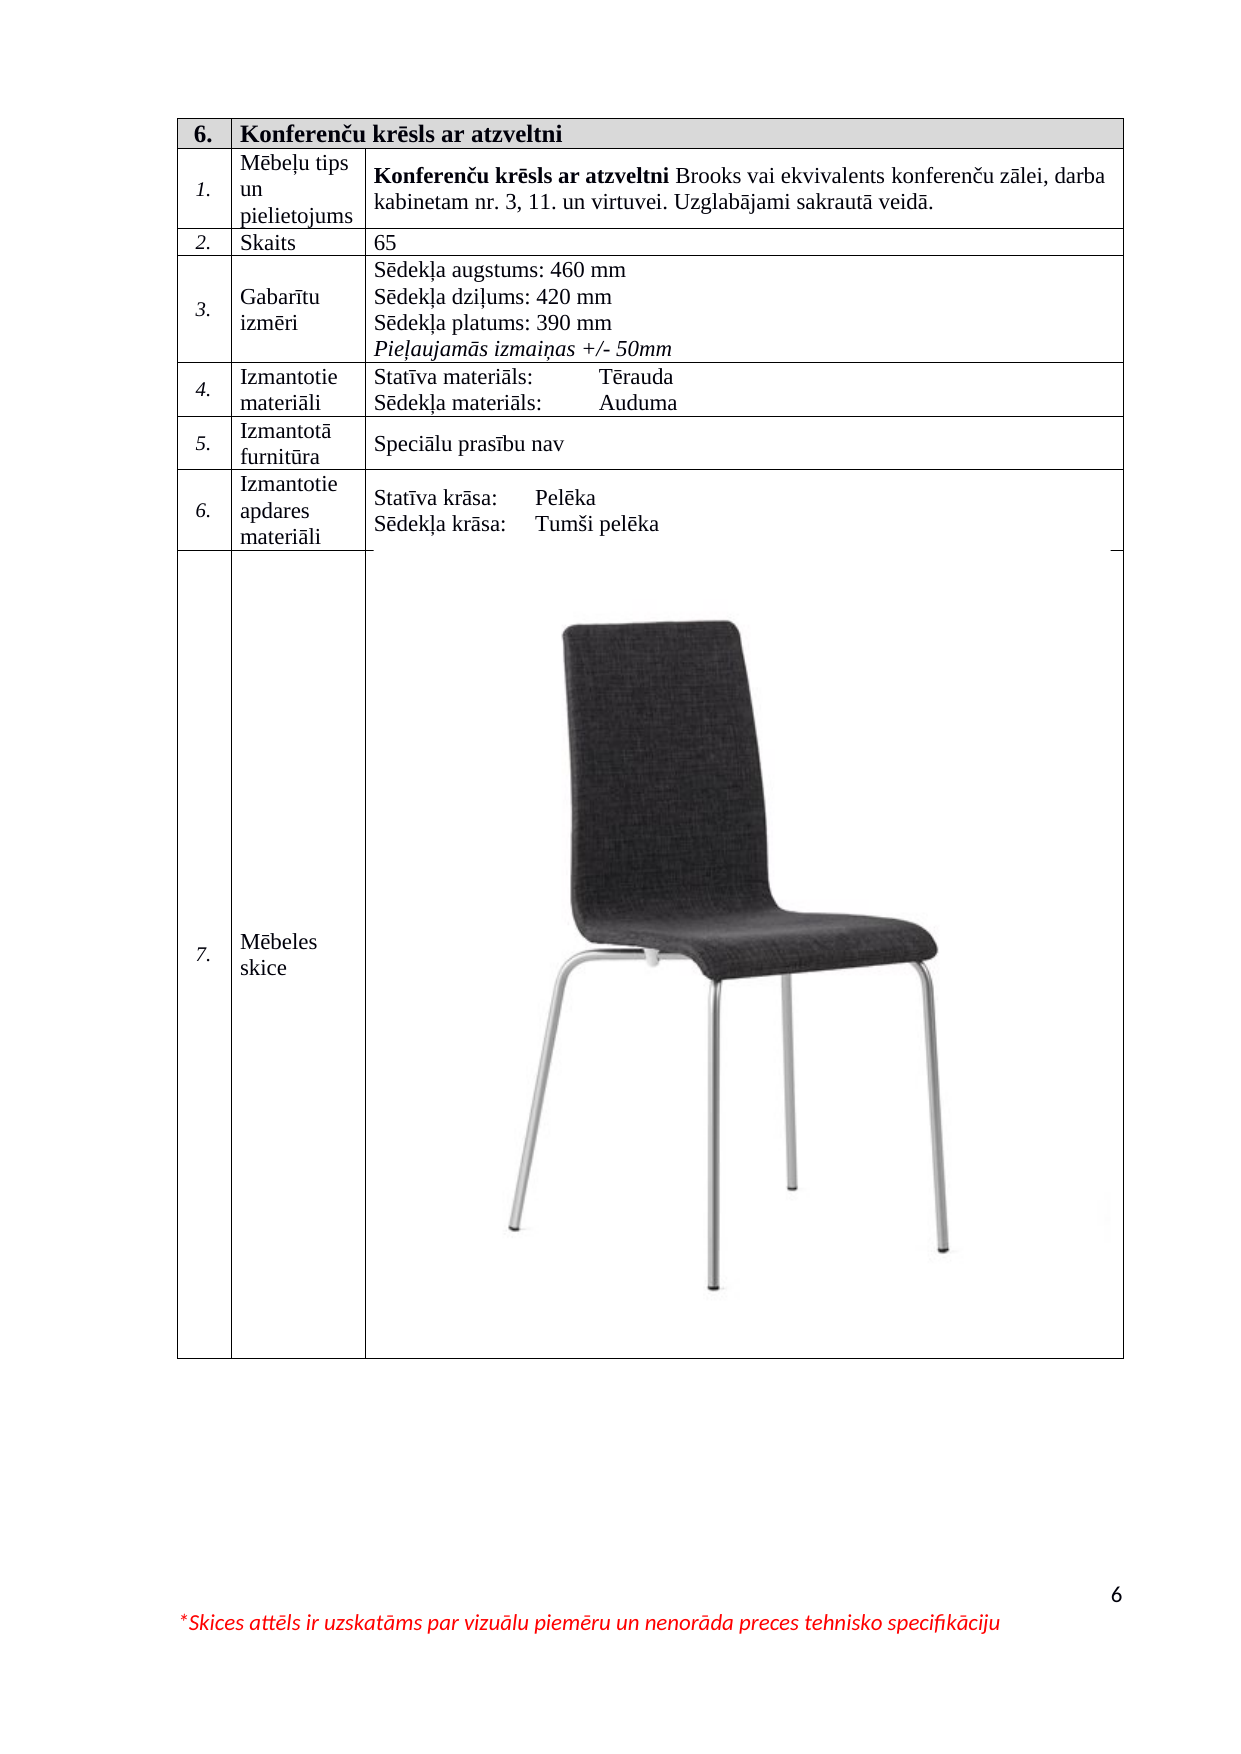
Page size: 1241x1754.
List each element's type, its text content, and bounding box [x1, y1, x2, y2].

table_cell Statīva materiāls: Tērauda Sēdekļa materiāls: Auduma [366, 363, 1123, 416]
table_cell 2. [178, 229, 231, 255]
table_cell 5. [178, 417, 231, 469]
table_cell 6. [178, 470, 231, 549]
table_cell 4. [178, 363, 231, 416]
table_header Konferenču krēsls ar atzveltni [232, 119, 1123, 148]
table_cell 65 [366, 229, 1123, 255]
table_cell Konferenču krēsls ar atzveltni Brooks vai ekvivalents konferenču zālei, darba kabinetam nr. 3, 11. un virtuvei. Uzglabājami sakrautā veidā. [366, 149, 1123, 228]
table_cell Izmantotā furnitūra [232, 417, 365, 469]
table_cell Izmantotie materiāli [232, 363, 365, 416]
table_cell Izmantotie apdares materiāli [232, 470, 365, 549]
table_cell Speciālu prasību nav [366, 417, 1123, 469]
table_cell Statīva krāsa: Pelēka Sēdekļa krāsa: Tumši pelēka [366, 470, 1123, 549]
table_cell 1. [178, 149, 231, 228]
table_cell 3. [178, 256, 231, 362]
table_header 6. [178, 119, 231, 148]
table_cell Sēdekļa augstums: 460 mm Sēdekļa dziļums: 420 mm Sēdekļa platums: 390 mm Pieļaujamās izmaiņas +/- 50mm [366, 256, 1123, 362]
table_cell Mēbeļu tips un pielietojums [232, 149, 365, 228]
table_cell [366, 551, 1123, 1358]
table_cell Skaits [232, 229, 365, 255]
table_cell Gabarītu izmēri [232, 256, 365, 362]
picture [373, 550, 1111, 1332]
table_cell 7. [178, 551, 231, 1358]
table_cell Mēbeles skice [232, 551, 365, 1358]
